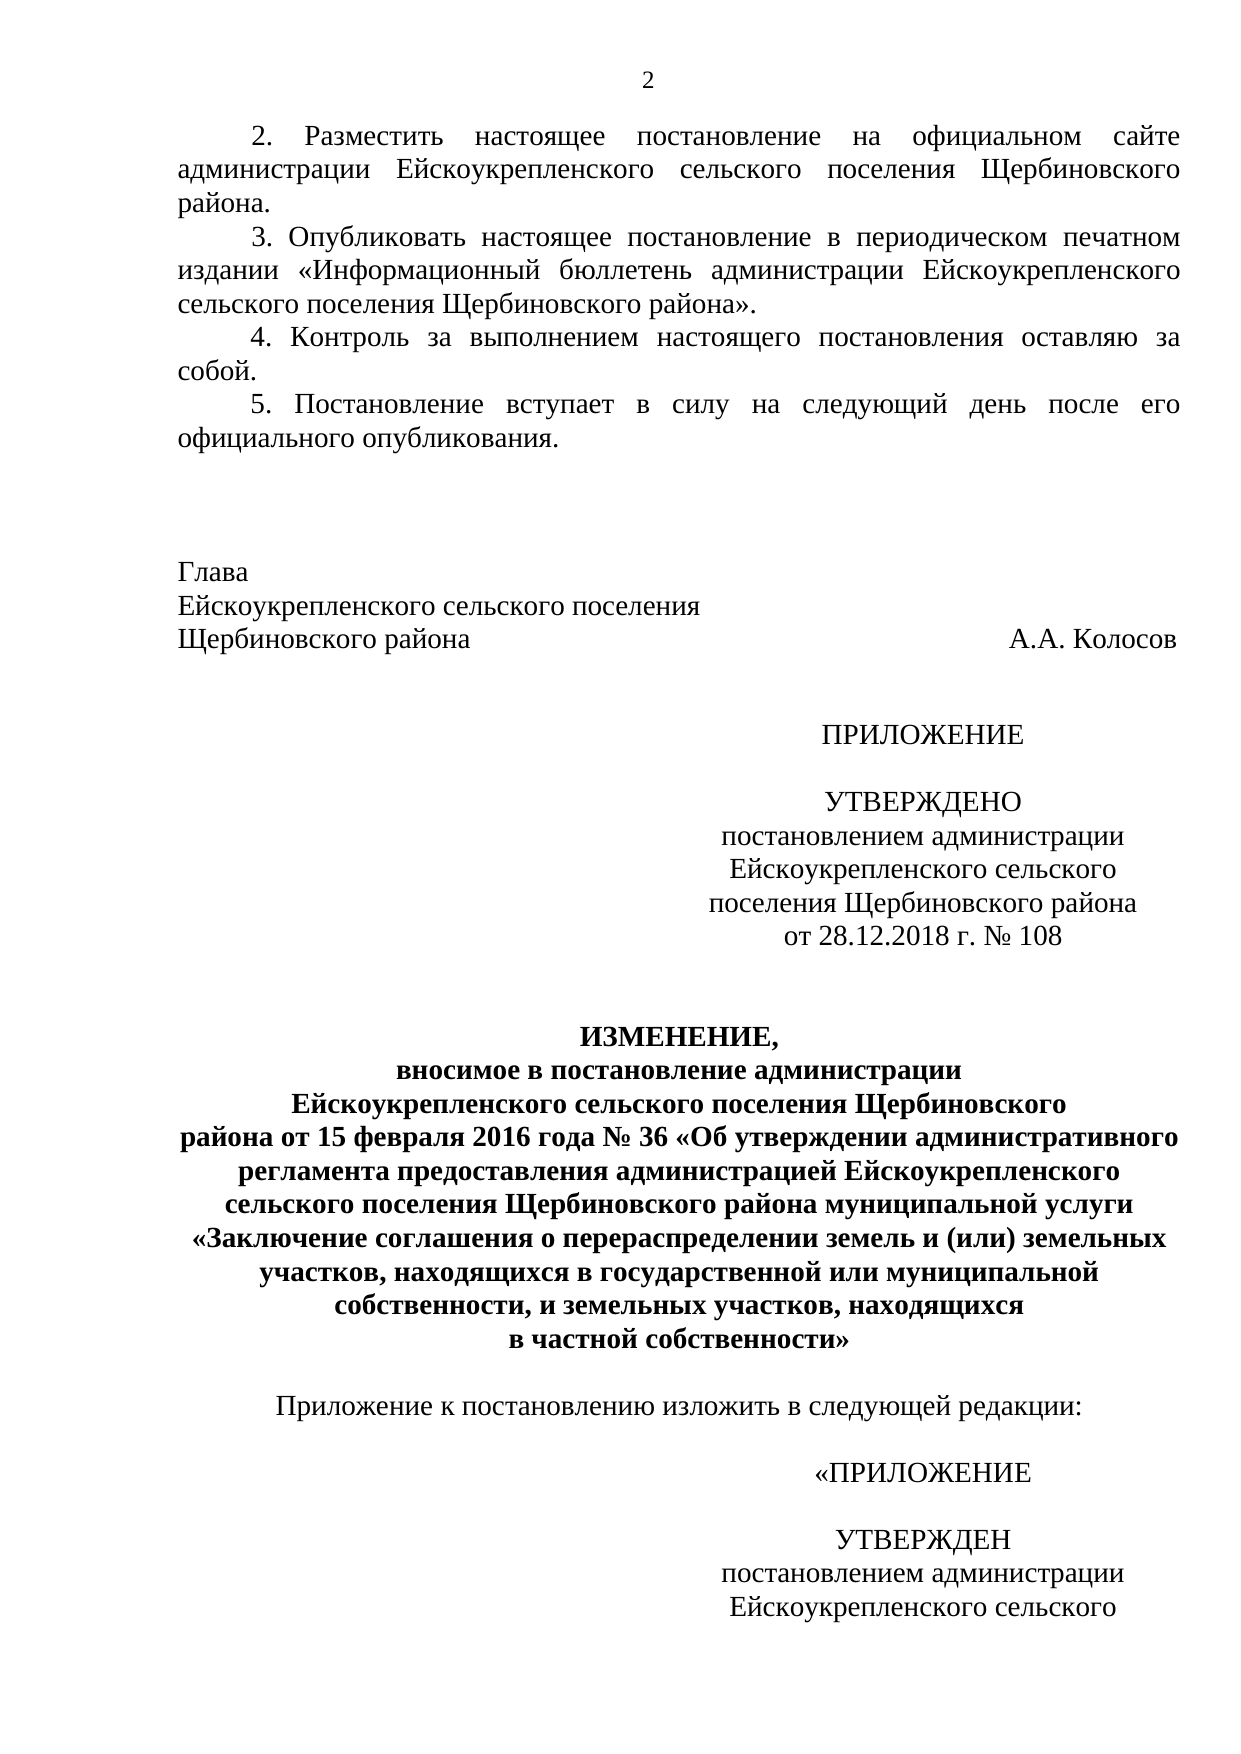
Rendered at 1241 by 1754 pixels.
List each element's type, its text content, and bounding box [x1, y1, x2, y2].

text 4. Контроль за выполнением настоящего постановления оставляю за собой. [177, 319, 1181, 386]
text Приложение к постановлению изложить в следующей редакции: [177, 1388, 1181, 1421]
text 5. Постановление вступает в силу на следующий день после его официального опубликования. [177, 386, 1181, 453]
text Ейскоукрепленского сельского поселения [177, 588, 1181, 621]
text УТВЕРЖДЕНО [665, 784, 1181, 818]
text района от 15 февраля 2016 года № 36 «Об утверждении административного регламента предоставления администрацией Ейскоукрепленского сельского поселения Щербиновского района муниципальной услуги [177, 1119, 1181, 1220]
text Щербиновского района А.А. Колосов [177, 621, 1181, 655]
text 2. Разместить настоящее постановление на официальном сайте администрации Ейскоукрепленского сельского поселения Щербиновского района. [177, 118, 1181, 219]
text Ейскоукрепленского сельского [665, 851, 1181, 885]
text ПРИЛОЖЕНИЕ [665, 717, 1181, 751]
text в частной собственности» [177, 1321, 1181, 1354]
text «Заключение соглашения о перераспределении земель и (или) земельных участков, находящихся в государственной или муниципальной собственности, и земельных участков, находящихся [177, 1220, 1181, 1321]
text УТВЕРЖДЕН [665, 1522, 1181, 1556]
text постановлением администрации [665, 1556, 1181, 1589]
text Ейскоукрепленского сельского [665, 1589, 1181, 1623]
text Глава [177, 554, 1181, 588]
text «ПРИЛОЖЕНИЕ [665, 1455, 1181, 1488]
text постановлением администрации [665, 818, 1181, 851]
text от 28.12.2018 г. № 108 [665, 918, 1181, 952]
text ИЗМЕНЕНИЕ, [251, 1019, 1107, 1052]
text Ейскоукрепленского сельского поселения Щербиновского [177, 1086, 1181, 1119]
text поселения Щербиновского района [665, 885, 1181, 918]
text вносимое в постановление администрации [177, 1052, 1181, 1086]
text 3. Опубликовать настоящее постановление в периодическом печатном издании «Информационный бюллетень администрации Ейскоукрепленского сельского поселения Щербиновского района». [177, 219, 1181, 319]
